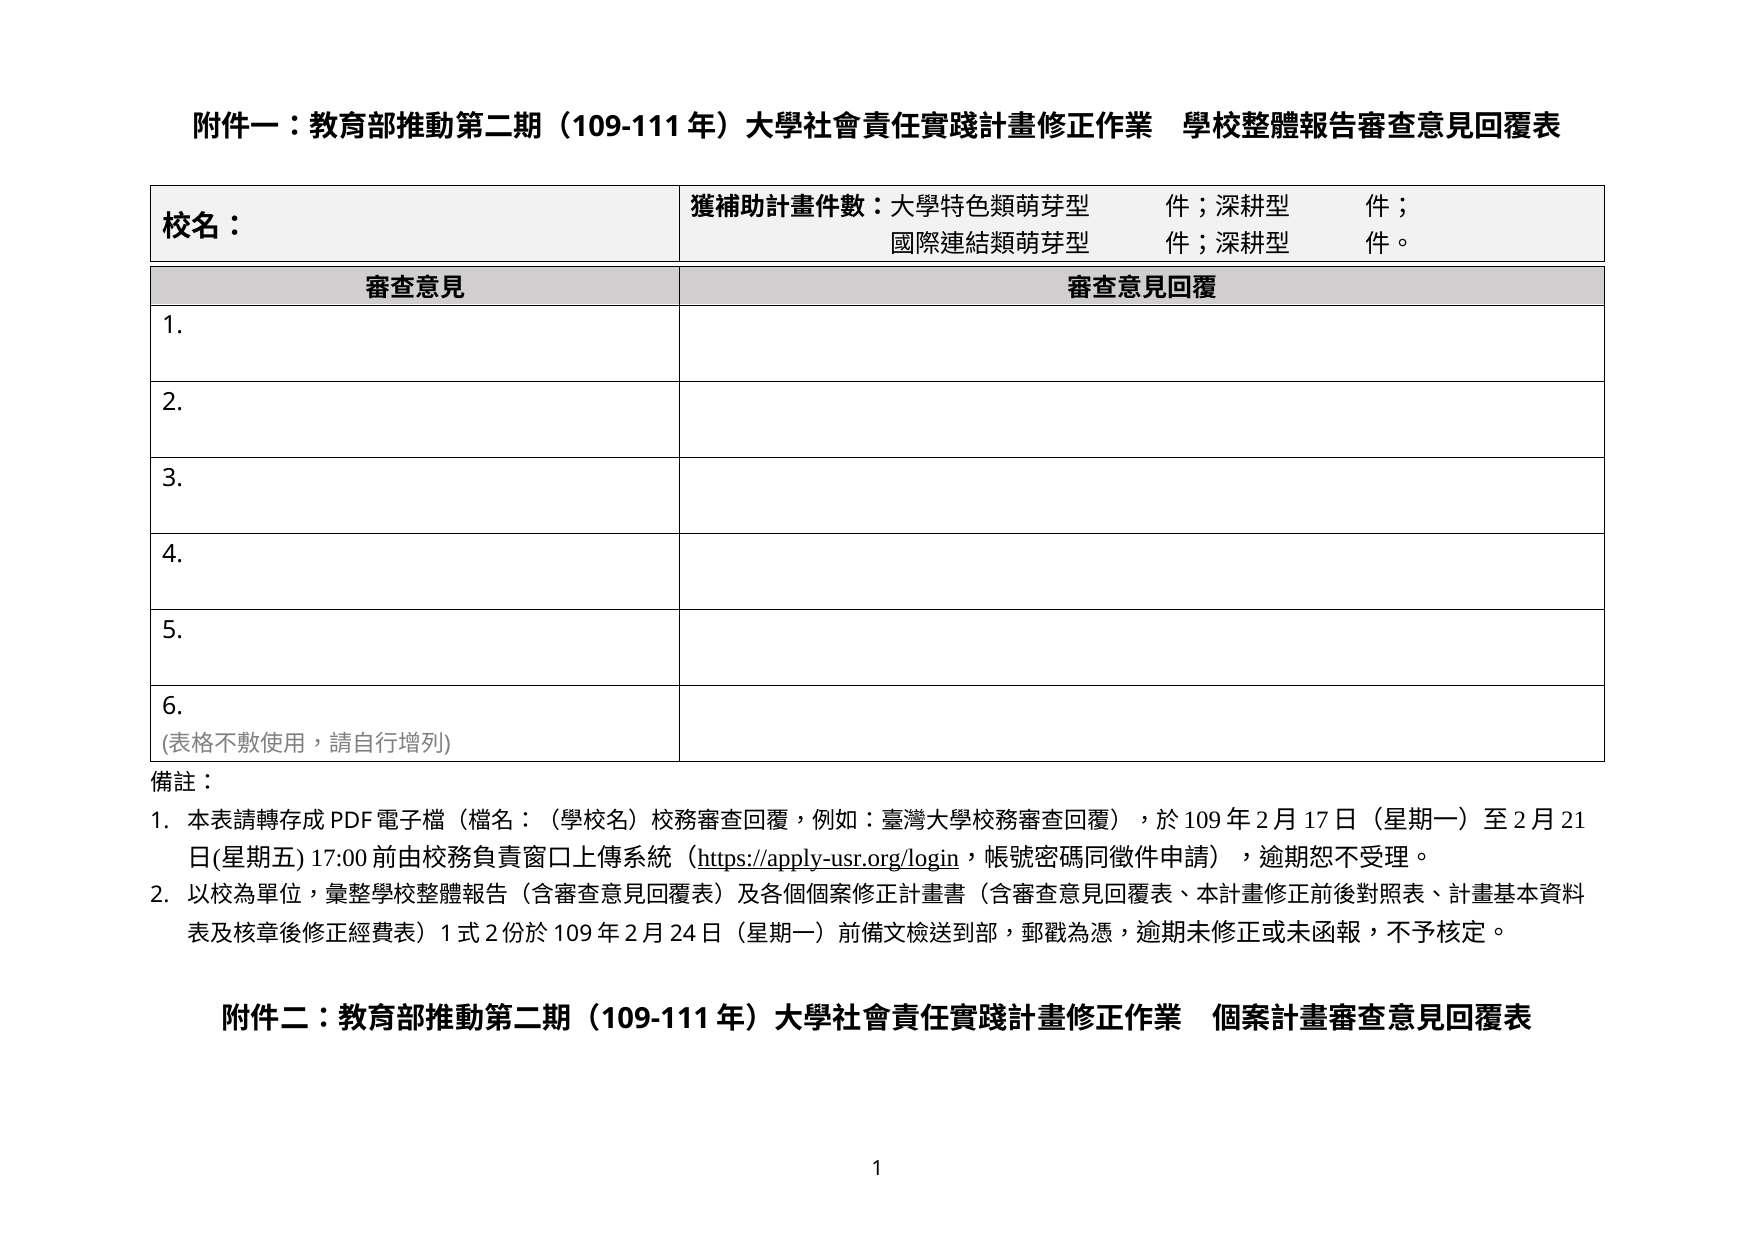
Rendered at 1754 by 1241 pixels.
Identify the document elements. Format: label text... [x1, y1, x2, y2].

table_cell [151, 458, 679, 533]
table_cell [680, 306, 1604, 381]
list 本表請轉存成PDF電子檔（檔名：（學校名）校務審查回覆，例如：臺灣大學校務審查回覆），於109年2月17日（星期一）至2月21日(星期五) 17:00前由校務負責窗口上傳系統（https://apply-usr.org/login，帳號密碼同徵件申請），逾期恕不受理。 [150, 799, 1604, 874]
table_cell [151, 610, 679, 685]
table_cell [680, 382, 1604, 457]
table_cell [151, 306, 679, 381]
table_cell [151, 382, 679, 457]
text 附件二：教育部推動第二期（109-111年）大學社會責任實踐計畫修正作業 個案計畫審查意見回覆表 [150, 987, 1604, 1039]
table_cell [680, 686, 1604, 761]
table_cell 審查意見 [151, 267, 679, 304]
table_cell (表格不敷使用，請自行增列) [151, 686, 679, 761]
table_cell [151, 534, 679, 609]
table_cell [680, 458, 1604, 533]
text 附件一：教育部推動第二期（109-111年）大學社會責任實踐計畫修正作業 學校整體報告審查意見回覆表 [150, 95, 1604, 147]
table_header 校名： [151, 186, 679, 261]
table_cell [680, 534, 1604, 609]
table_cell 審查意見回覆 [680, 267, 1604, 304]
table_cell [679, 262, 1604, 266]
text 備註： [150, 762, 1604, 799]
table_cell [151, 262, 679, 266]
table_header 獲補助計畫件數：大學特色類萌芽型 件；深耕型 件； 國際連結類萌芽型 件；深耕型 件。 [680, 186, 1604, 261]
table_cell [680, 610, 1604, 685]
list 以校為單位，彙整學校整體報告（含審查意見回覆表）及各個個案修正計畫書（含審查意見回覆表、本計畫修正前後對照表、計畫基本資料表及核章後修正經費表）1式2份於109年2月24日（星期一）前備文檢送到部，郵戳為憑，逾期未修正或未函報，不予核定。 [150, 874, 1604, 949]
